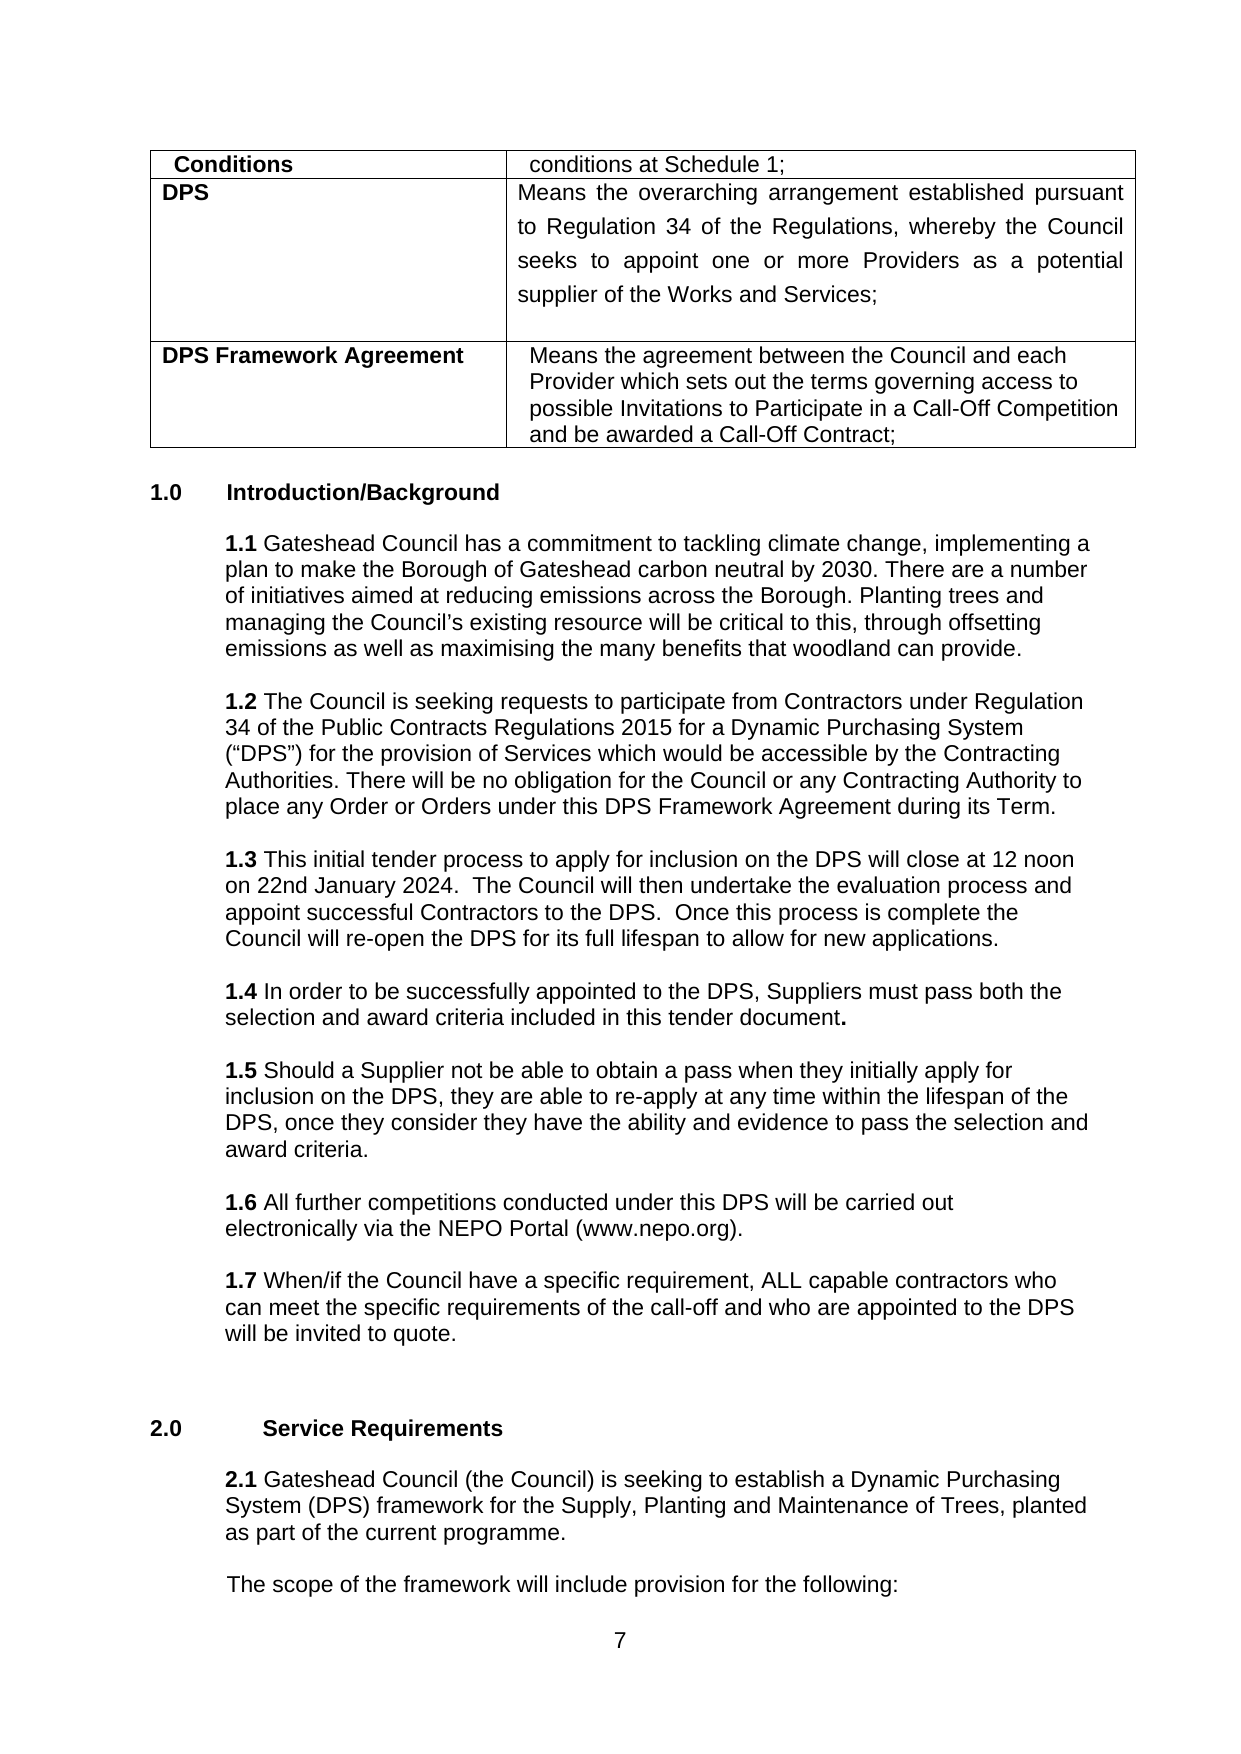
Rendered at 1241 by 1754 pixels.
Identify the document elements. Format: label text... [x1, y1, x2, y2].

table_cell Means the agreement between the Council and each Provider which sets out the terms governing access to possible Invitations to Participate in a Call-Off Competition and be awarded a Call-Off Contract; [507, 342, 1135, 447]
subtitle 2.0 Service Requirements [150, 1414, 1090, 1441]
list The scope of the framework will include provision for the following: [150, 1571, 1090, 1598]
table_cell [151, 151, 506, 177]
table_cell Means the overarching arrangement established pursuant to Regulation 34 of the Regulations, whereby the Council seeks to appoint one or more Providers as a potential supplier of the Works and Services; [507, 179, 1135, 341]
list 1.3 This initial tender process to apply for inclusion on the DPS will close at 12 noon on 22nd January 2024. The Council will then undertake the evaluation process and appoint successful Contractors to the DPS. Once this process is complete the Council will re-open the DPS for its full lifespan to allow for new applications. [225, 846, 1090, 951]
list 1.1 Gateshead Council has a commitment to tackling climate change, implementing a plan to make the Borough of Gateshead carbon neutral by 2030. There are a number of initiatives aimed at reducing emissions across the Borough. Planting trees and managing the Council’s existing resource will be critical to this, through offsetting emissions as well as maximising the many benefits that woodland can provide. [225, 529, 1090, 661]
table_cell DPS [151, 179, 506, 341]
list 1.5 Should a Supplier not be able to obtain a pass when they initially apply for inclusion on the DPS, they are able to re-apply at any time within the lifespan of the DPS, once they consider they have the ability and evidence to pass the selection and award criteria. [225, 1057, 1090, 1162]
text 1.0 Introduction/Background [150, 478, 1090, 505]
list 1.4 In order to be successfully appointed to the DPS, Suppliers must pass both the selection and award criteria included in this tender document. [225, 978, 1090, 1030]
list 1.7 When/if the Council have a specific requirement, ALL capable contractors who can meet the specific requirements of the call-off and who are appointed to the DPS will be invited to quote. [225, 1267, 1090, 1347]
table_cell DPS Framework Agreement [151, 342, 506, 447]
list 1.2 The Council is seeking requests to participate from Contractors under Regulation 34 of the Public Contracts Regulations 2015 for a Dynamic Purchasing System (“DPS”) for the provision of Services which would be accessible by the Contracting Authorities. There will be no obligation for the Council or any Contracting Authority to place any Order or Orders under this DPS Framework Agreement during its Term. [225, 688, 1090, 819]
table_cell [507, 151, 1135, 177]
list 2.1 Gateshead Council (the Council) is seeking to establish a Dynamic Purchasing System (DPS) framework for the Supply, Planting and Maintenance of Trees, planted as part of the current programme. [225, 1466, 1090, 1545]
list 1.6 All further competitions conducted under this DPS will be carried out electronically via the NEPO Portal (www.nepo.org). [225, 1188, 1090, 1241]
